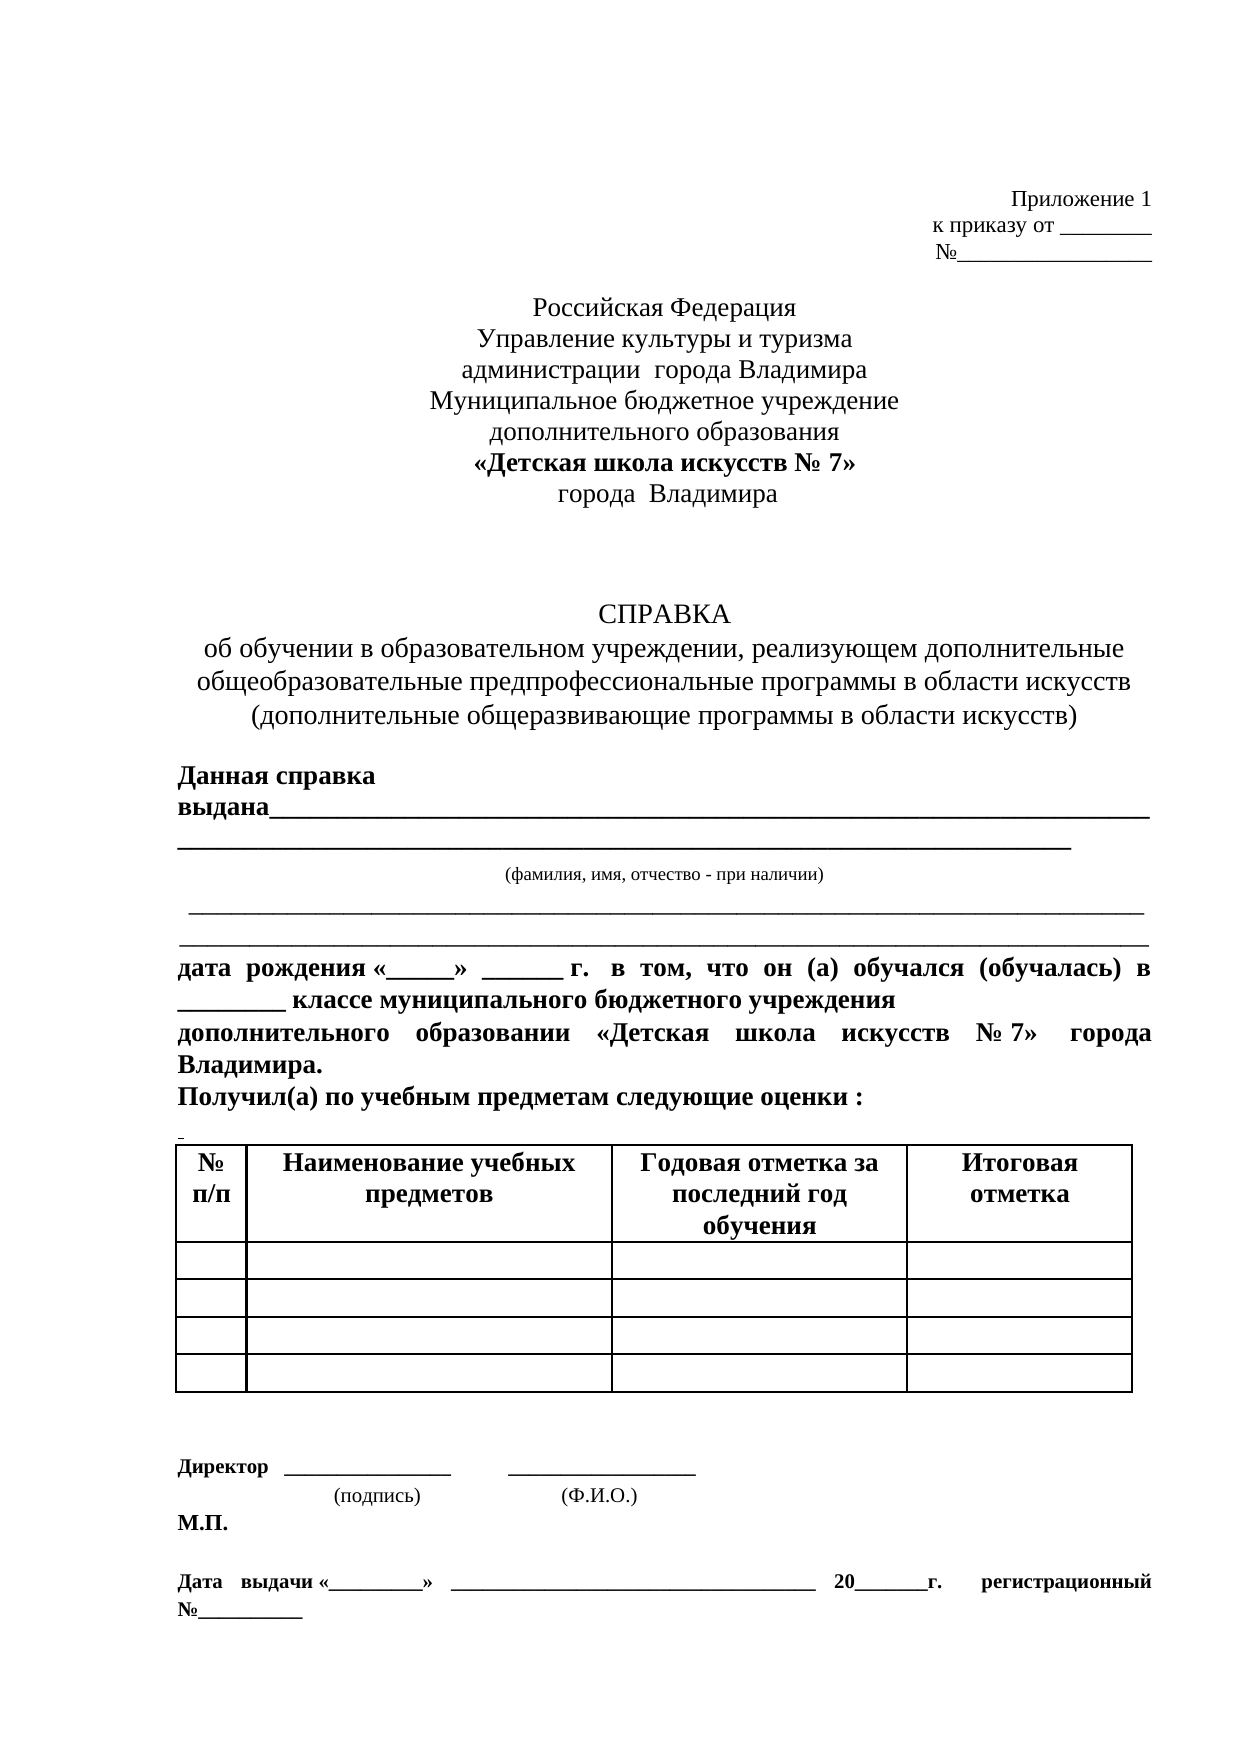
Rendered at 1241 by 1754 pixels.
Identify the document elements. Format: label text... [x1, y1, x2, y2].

table_cell [248, 1318, 611, 1353]
table_header Годовая отметка за последний год обучения [613, 1146, 906, 1241]
text Получил(а) по учебным предметам следующие оценки : [177, 1080, 1152, 1111]
table_header № п/п [177, 1146, 245, 1241]
table_cell [248, 1355, 611, 1391]
text №_________________ [371, 238, 1152, 264]
table_cell [908, 1318, 1131, 1353]
text Данная справка выдана___________________________________________________________________________________________________________________________________ [177, 759, 1152, 852]
table_cell [248, 1243, 611, 1278]
text дополнительного образовании «Детская школа искусств № 7» города Владимира. [177, 1015, 1152, 1080]
text М.П. [177, 1507, 1152, 1536]
table_cell [908, 1280, 1131, 1316]
text Управление культуры и туризма [177, 322, 1152, 353]
table_cell [248, 1280, 611, 1316]
text дата рождения «_____» ______ г. в том, что он (а) обучался (обучалась) в ________ классе муниципального бюджетного учреждения [177, 950, 1152, 1015]
text Российская Федерация [177, 291, 1152, 322]
table_header Итоговая отметка [908, 1146, 1131, 1241]
text Дата выдачи «_________» ___________________________________ 20_______г. регистрационный №__________ [177, 1564, 1152, 1621]
table_cell [177, 1243, 245, 1278]
text Директор ________________ __________________ [177, 1450, 1152, 1478]
table_cell [613, 1355, 906, 1391]
text дополнительного образования [177, 415, 1152, 446]
table_cell [177, 1280, 245, 1316]
table_cell [177, 1318, 245, 1353]
text _________________________________________________________________________________________________________________________________________ [177, 885, 1152, 950]
text Приложение 1 [177, 185, 1152, 212]
text (подпись) (Ф.И.О.) [177, 1478, 1152, 1507]
table_cell [177, 1355, 245, 1391]
text СПРАВКА [177, 597, 1152, 630]
text города Владимира [177, 477, 1152, 509]
table_cell [908, 1243, 1131, 1278]
text администрации города Владимира [177, 353, 1152, 384]
text об обучении в образовательном учреждении, реализующем дополнительные общеобразовательные предпрофессиональные программы в области искусств (дополнительные общеразвивающие программы в области искусств) [177, 630, 1152, 730]
table_cell [613, 1318, 906, 1353]
text Муниципальное бюджетное учреждение [177, 384, 1152, 415]
text «Детская школа искусств № 7» [177, 446, 1152, 477]
table_cell [613, 1280, 906, 1316]
text к приказу от ________ [371, 212, 1152, 238]
text (фамилия, имя, отчество - при наличии) [177, 852, 1152, 885]
table_cell [908, 1355, 1131, 1391]
table_cell [613, 1243, 906, 1278]
table_header Наименование учебных предметов [248, 1146, 611, 1241]
